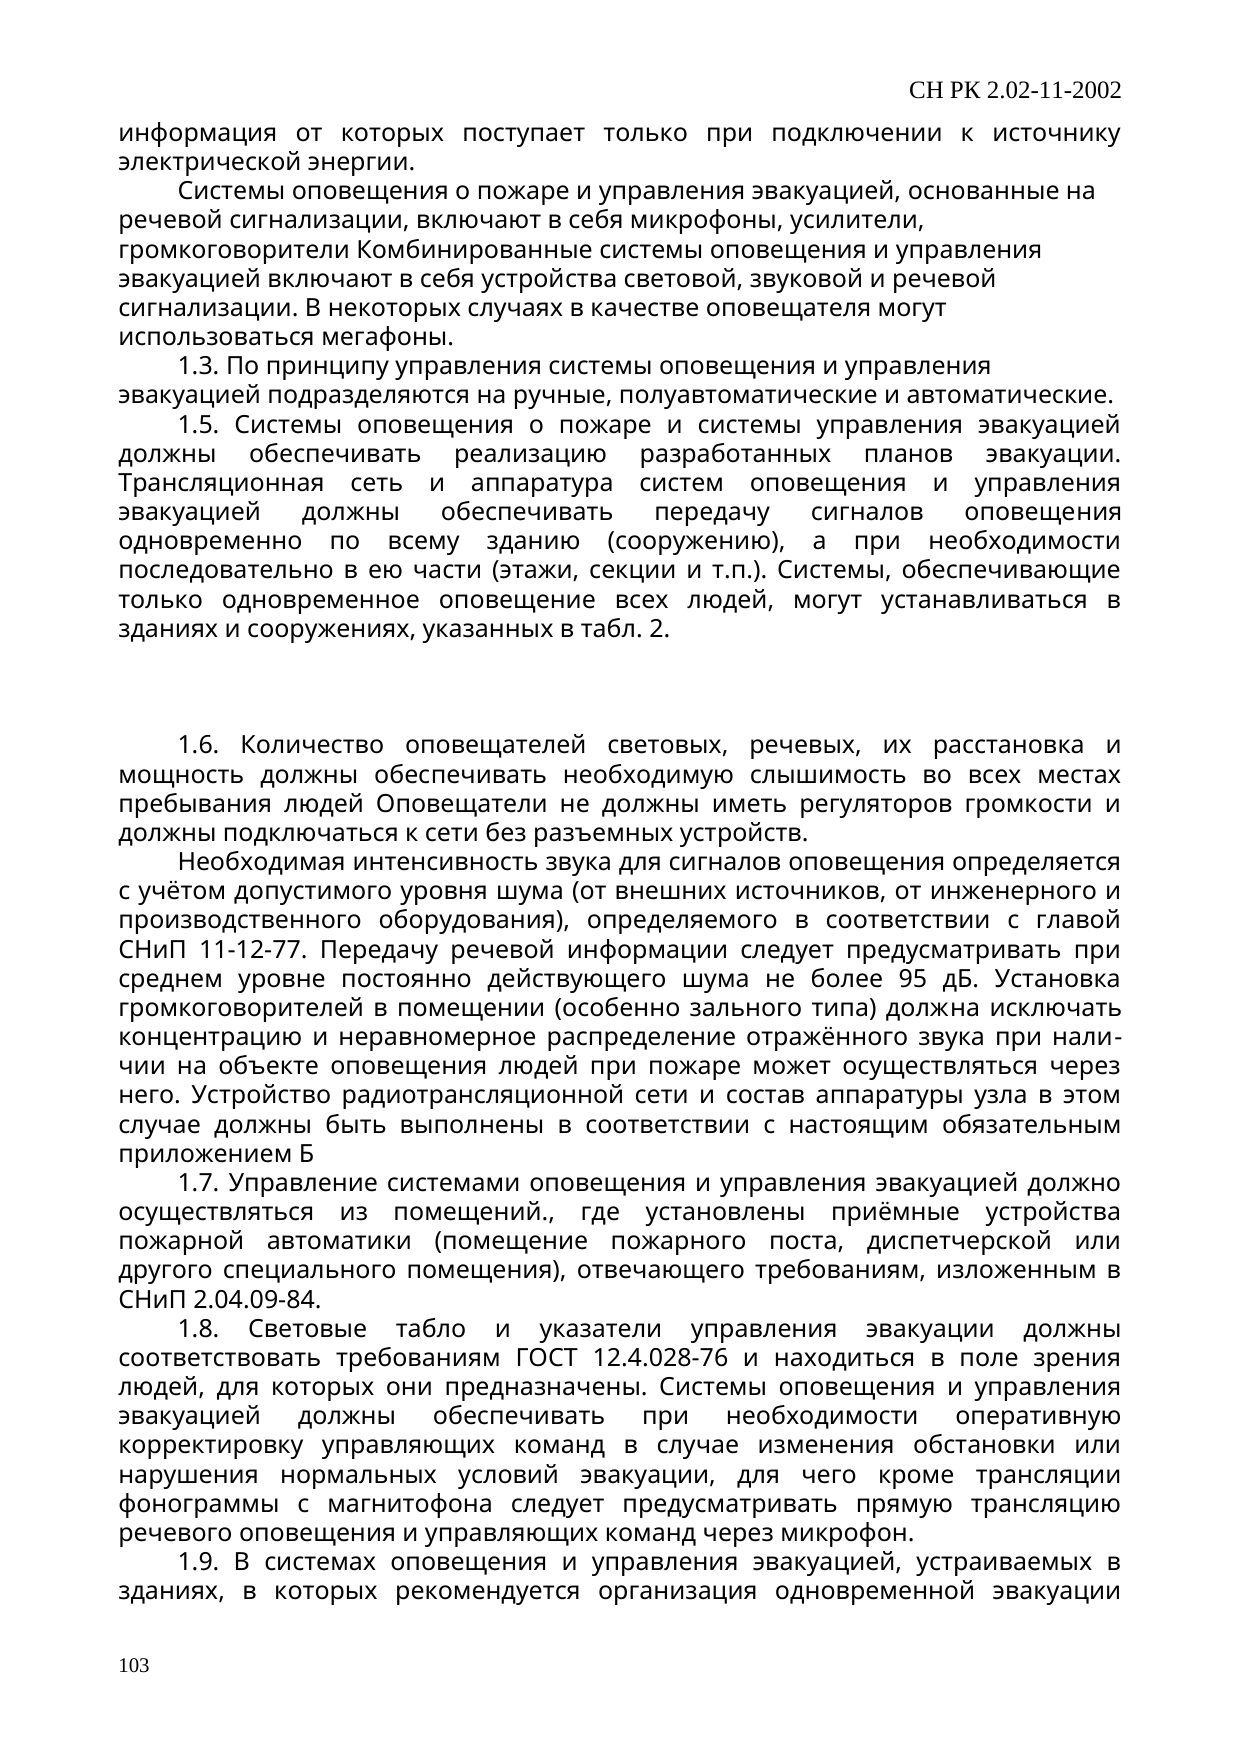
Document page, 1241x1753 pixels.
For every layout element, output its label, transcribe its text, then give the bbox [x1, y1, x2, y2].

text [118, 118, 1122, 176]
text Необходимая интенсивность звука для сигналов оповещения определяется с учётом допустимого уровня шума (от внешних источников, от инженерного и производственного оборудования), определяемого в соответствии с главой СНиП 11-12-77. Передачу речевой информации следует предусматривать при среднем уровне постоянно действующего шума не более 95 дБ. Установка громкоговорителей в помещении (особенно зального типа) должна исключать концентрацию и неравномерное распределение отражённого звука при наличии на объекте оповещения людей при пожаре может осуществляться через него. Устройство радиотрансляционной сети и состав аппаратуры узла в этом случае должны быть выполнены в соответствии с настоящим обязательным приложением Б [118, 847, 1122, 1168]
text 1.5. Системы оповещения о пожаре и системы управления эвакуацией должны обеспечивать реализацию разработанных планов эвакуации. Трансляционная сеть и аппаратура систем оповещения и управления эвакуацией должны обеспечивать передачу сигналов оповещения одновременно по всему зданию (сооружению), а при необходимости последовательно в ею части (этажи, секции и т.п.). Системы, обеспечивающие только одновременное оповещение всех людей, могут устанавливаться в зданиях и сооружениях, указанных в табл. 2. [118, 410, 1122, 643]
text 1.7. Управление системами оповещения и управления эвакуацией должно осуществляться из помещений., где установлены приёмные устройства пожарной автоматики (помещение пожарного поста, диспетчерской или другого специального помещения), отвечающего требованиям, изложенным в СНиП 2.04.09-84. [118, 1168, 1122, 1314]
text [118, 1547, 1122, 1606]
text 1.3. По принципу управления системы оповещения и управления эвакуацией подразделяются на ручные, полуавтоматические и автоматические. [118, 351, 1122, 410]
text 1.8. Световые табло и указатели управления эвакуации должны соответствовать требованиям ГОСТ 12.4.028-76 и находиться в поле зрения людей, для которых они предназначены. Системы оповещения и управления эвакуацией должны обеспечивать при необходимости оперативную корректировку управляющих команд в случае изменения обстановки или нарушения нормальных условий эвакуации, для чего кроме трансляции фонограммы с магнитофона следует предусматривать прямую трансляцию речевого оповещения и управляющих команд через микрофон. [118, 1314, 1122, 1547]
text 1.6. Количество оповещателей световых, речевых, их расстановка и мощность должны обеспечивать необходимую слышимость во всех местах пребывания людей Оповещатели не должны иметь регуляторов громкости и должны подключаться к сети без разъемных устройств. [118, 731, 1122, 847]
text Системы оповещения о пожаре и управления эвакуацией, основанные на речевой сигнализации, включают в себя микрофоны, усилители, громкоговорители Комбинированные системы оповещения и управления эвакуацией включают в себя устройства световой, звуковой и речевой сигнализации. В некоторых случаях в качестве оповещателя могут использоваться мегафоны. [118, 176, 1122, 351]
